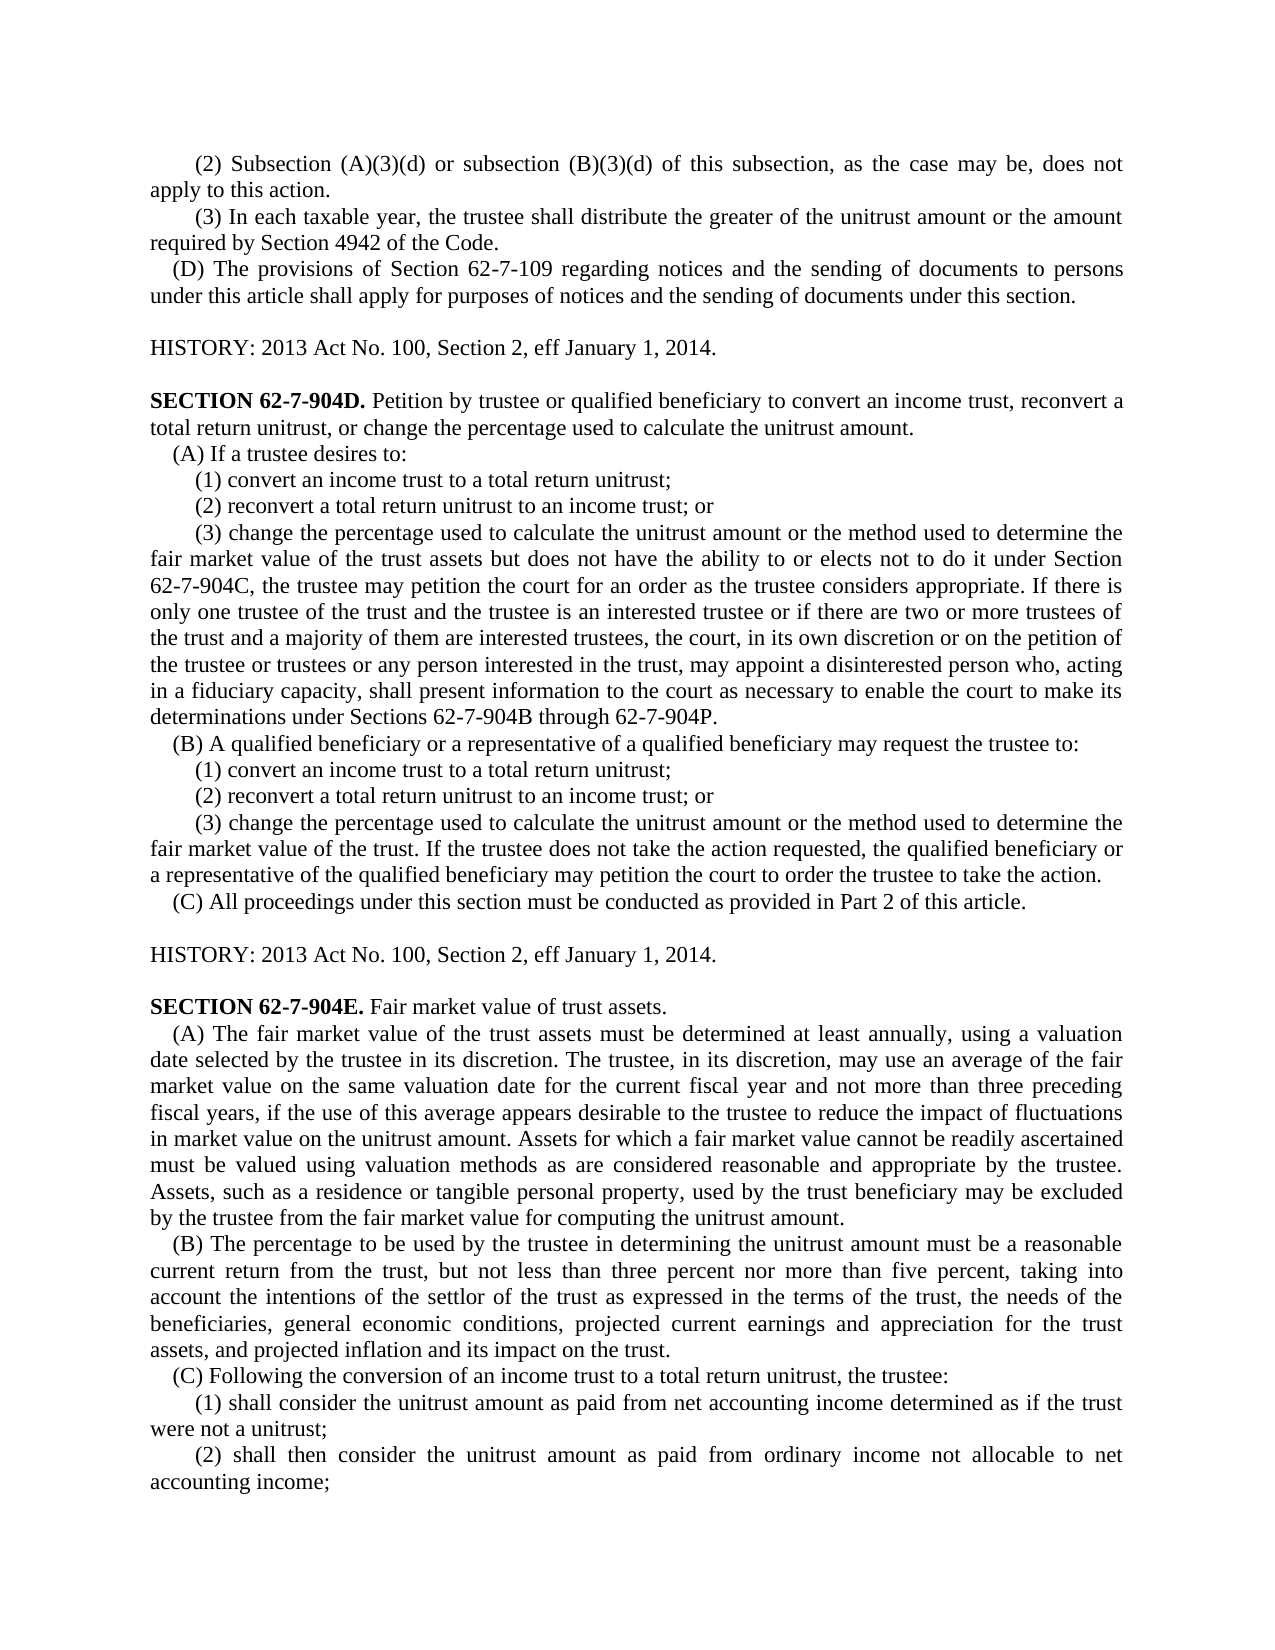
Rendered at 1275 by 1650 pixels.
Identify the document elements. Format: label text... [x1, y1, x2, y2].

text (1) convert an income trust to a total return unitrust; [150, 756, 1125, 782]
text (2) reconvert a total return unitrust to an income trust; or [150, 782, 1125, 809]
text (2) shall then consider the unitrust amount as paid from ordinary income not allocable to net accounting income; [150, 1441, 1125, 1494]
text (C) Following the conversion of an income trust to a total return unitrust, the trustee: [150, 1362, 1125, 1389]
text (3) change the percentage used to calculate the unitrust amount or the method used to determine the fair market value of the trust assets but does not have the ability to or elects not to do it under Section 62-7-904C, the trustee may petition the court for an order as the trustee considers appropriate. If there is only one trustee of the trust and the trustee is an interested trustee or if there are two or more trustees of the trust and a majority of them are interested trustees, the court, in its own discretion or on the petition of the trustee or trustees or any person interested in the trust, may appoint a disinterested person who, acting in a fiduciary capacity, shall present information to the court as necessary to enable the court to make its determinations under Sections 62-7-904B through 62-7-904P. [150, 519, 1125, 730]
text (B) A qualified beneficiary or a representative of a qualified beneficiary may request the trustee to: [150, 730, 1125, 756]
text SECTION 62-7-904D. Petition by trustee or qualified beneficiary to convert an income trust, reconvert a total return unitrust, or change the percentage used to calculate the unitrust amount. [150, 387, 1125, 440]
text HISTORY: 2013 Act No. 100, Section 2, eff January 1, 2014. [150, 334, 1125, 361]
text (2) Subsection (A)(3)(d) or subsection (B)(3)(d) of this subsection, as the case may be, does not apply to this action. [150, 150, 1125, 203]
text (D) The provisions of Section 62-7-109 regarding notices and the sending of documents to persons under this article shall apply for purposes of notices and the sending of documents under this section. [150, 255, 1125, 308]
text (2) reconvert a total return unitrust to an income trust; or [150, 493, 1125, 519]
text HISTORY: 2013 Act No. 100, Section 2, eff January 1, 2014. [150, 941, 1125, 967]
text (1) shall consider the unitrust amount as paid from net accounting income determined as if the trust were not a unitrust; [150, 1389, 1125, 1441]
text (A) The fair market value of the trust assets must be determined at least annually, using a valuation date selected by the trustee in its discretion. The trustee, in its discretion, may use an average of the fair market value on the same valuation date for the current fiscal year and not more than three preceding fiscal years, if the use of this average appears desirable to the trustee to reduce the impact of fluctuations in market value on the unitrust amount. Assets for which a fair market value cannot be readily ascertained must be valued using valuation methods as are considered reasonable and appropriate by the trustee. Assets, such as a residence or tangible personal property, used by the trust beneficiary may be excluded by the trustee from the fair market value for computing the unitrust amount. [150, 1020, 1125, 1231]
text (C) All proceedings under this section must be conducted as provided in Part 2 of this article. [150, 888, 1125, 914]
text (3) change the percentage used to calculate the unitrust amount or the method used to determine the fair market value of the trust. If the trustee does not take the action requested, the qualified beneficiary or a representative of the qualified beneficiary may petition the court to order the trustee to take the action. [150, 809, 1125, 888]
text (B) The percentage to be used by the trustee in determining the unitrust amount must be a reasonable current return from the trust, but not less than three percent nor more than five percent, taking into account the intentions of the settlor of the trust as expressed in the terms of the trust, the needs of the beneficiaries, general economic conditions, projected current earnings and appreciation for the trust assets, and projected inflation and its impact on the trust. [150, 1231, 1125, 1362]
text SECTION 62-7-904E. Fair market value of trust assets. [150, 993, 1125, 1020]
text (1) convert an income trust to a total return unitrust; [150, 466, 1125, 493]
text (A) If a trustee desires to: [150, 440, 1125, 466]
text (3) In each taxable year, the trustee shall distribute the greater of the unitrust amount or the amount required by Section 4942 of the Code. [150, 203, 1125, 255]
